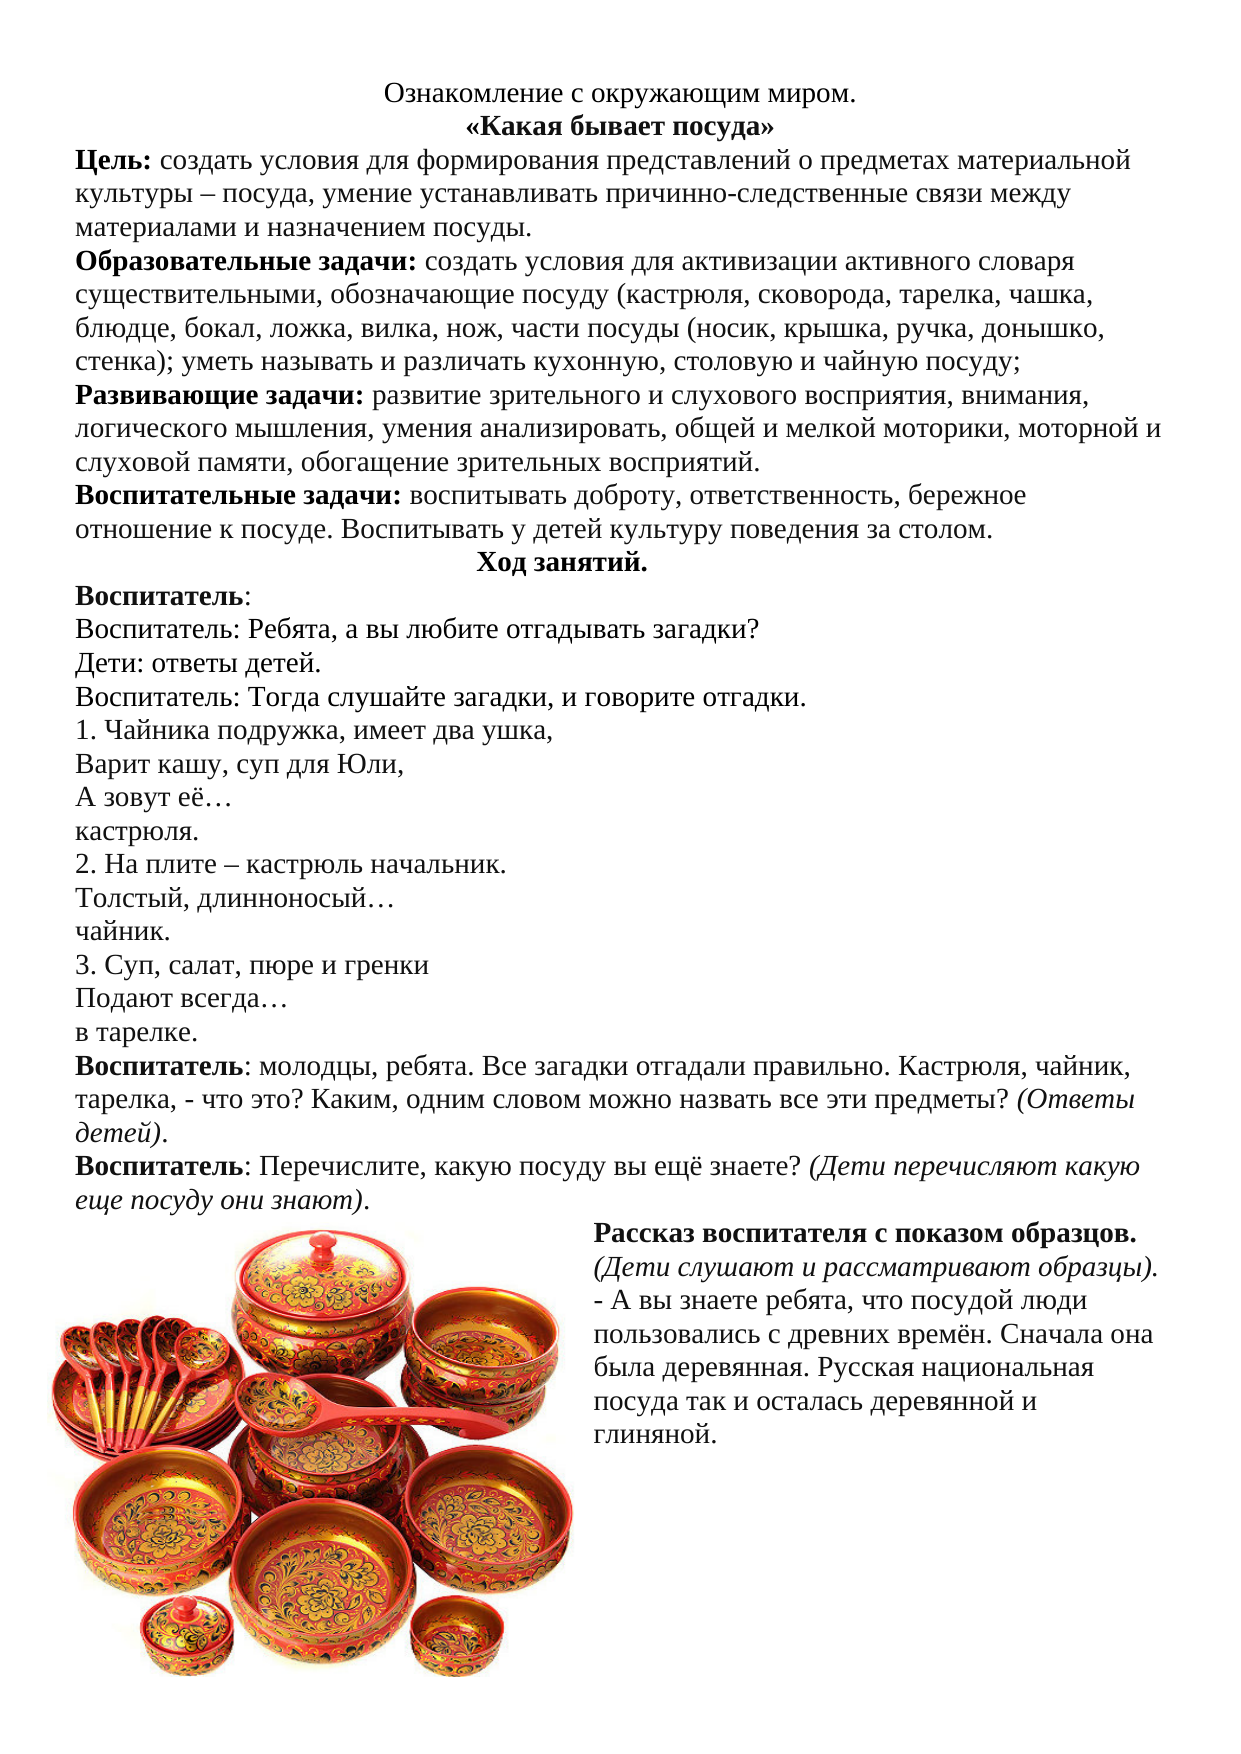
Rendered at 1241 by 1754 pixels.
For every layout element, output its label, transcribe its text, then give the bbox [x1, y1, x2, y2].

text «Какая бывает посуда» [75, 108, 1165, 142]
text Подают всегда… [75, 981, 1165, 1014]
text А зовут её… [75, 779, 1165, 813]
text Развивающие задачи: развитие зрительного и слухового восприятия, внимания, логического мышления, умения анализировать, общей и мелкой моторики, моторной и слуховой памяти, обогащение зрительных восприятий. [75, 377, 1165, 477]
text 3. Суп, салат, пюре и гренки [75, 947, 1165, 981]
text Воспитатель: молодцы, ребята. Все загадки отгадали правильно. Кастрюля, чайник, тарелка, - что это? Каким, одним словом можно назвать все эти предметы? (Ответы детей). [75, 1048, 1165, 1148]
text 2. На плите – кастрюль начальник. [75, 846, 1165, 880]
text Образовательные задачи: создать условия для активизации активного словаря существительными, обозначающие посуду (кастрюля, сковорода, тарелка, чашка, блюдце, бокал, ложка, вилка, нож, части посуды (носик, крышка, ручка, донышко, стенка); уметь называть и различать кухонную, столовую и чайную посуду; [75, 243, 1165, 377]
text Дети: ответы детей. [75, 645, 1165, 679]
text Воспитатель: Ребята, а вы любите отгадывать загадки? [75, 612, 1165, 645]
text Ход занятий. [75, 544, 1165, 578]
text кастрюля. [75, 813, 1165, 846]
text Рассказ воспитателя с показом образцов. [75, 1215, 1165, 1249]
text Варит кашу, суп для Юли, [75, 746, 1165, 779]
picture [46, 1222, 574, 1676]
text чайник. [75, 913, 1165, 947]
text Цель: создать условия для формирования представлений о предметах материальной культуры – посуда, умение устанавливать причинно-следственные связи между материалами и назначением посуды. [75, 142, 1165, 243]
text Воспитательные задачи: воспитывать доброту, ответственность, бережное отношение к посуде. Воспитывать у детей культуру поведения за столом. [75, 477, 1165, 544]
text Толстый, длинноносый… [75, 880, 1165, 913]
text Воспитатель: [75, 578, 1165, 612]
text в тарелке. [75, 1014, 1165, 1048]
text (Дети слушают и рассматривают образцы). [574, 1249, 1165, 1282]
text Ознакомление с окружающим миром. [75, 75, 1165, 108]
text Воспитатель: Перечислите, какую посуду вы ещё знаете? (Дети перечисляют какую еще посуду они знают). [75, 1148, 1165, 1215]
text 1. Чайника подружка, имеет два ушка, [75, 712, 1165, 746]
text - А вы знаете ребята, что посудой люди пользовались с древних времён. Сначала она была деревянная. Русская национальная посуда так и осталась деревянной и глиняной. [574, 1282, 1165, 1450]
text Воспитатель: Тогда слушайте загадки, и говорите отгадки. [75, 679, 1165, 712]
